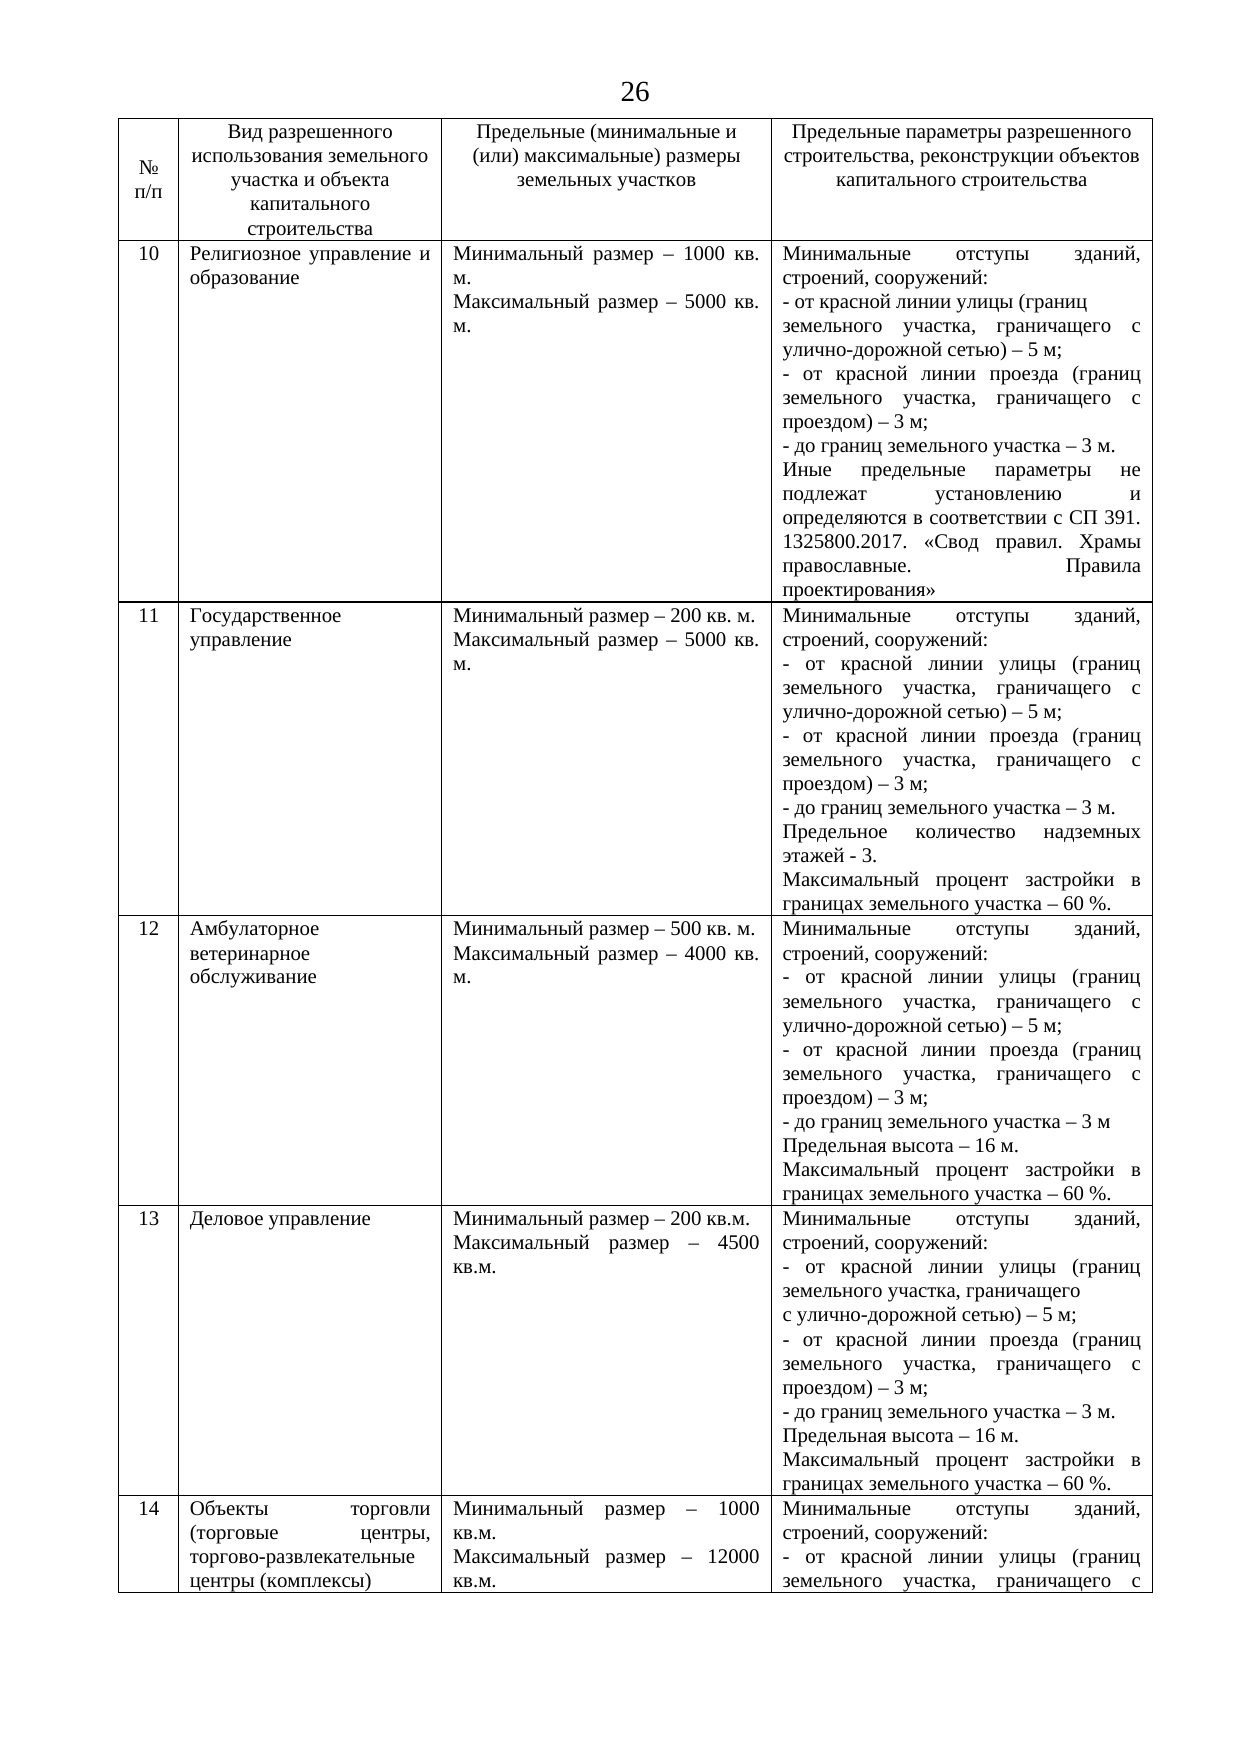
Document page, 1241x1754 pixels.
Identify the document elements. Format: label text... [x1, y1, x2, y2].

table_cell Государственное управление [179, 603, 441, 915]
table_cell Минимальный размер – 1000 кв.м. Максимальный размер – 12000 кв.м. [442, 1496, 771, 1592]
table_cell Объекты торговли (торговые центры, торгово-развлекательные центры (комплексы) [179, 1496, 441, 1592]
table_cell 13 [119, 1206, 178, 1495]
table_cell 14 [119, 1496, 178, 1592]
table_cell 10 [119, 241, 178, 601]
table_cell Амбулаторное ветеринарное обслуживание [179, 916, 441, 1205]
table_cell Минимальные отступы зданий, строений, сооружений: - от красной линии улицы (границ земельного участка, граничащего с улично-дорожной сетью) – 5 м; - от красной линии проезда (границ земельного участка, граничащего с проездом) – ; - до границ земельного участка – 3 м. Предельная высота – 16 м. Максимальный процент застройки в границах земельного участка – 60 %. [772, 1206, 1152, 1495]
table_cell 12 [119, 916, 178, 1205]
table_header Вид разрешенного использования земельного участка и объекта капитального строительства [179, 119, 441, 239]
table_header Предельные параметры разрешенного строительства, реконструкции объектов капитального строительства [772, 119, 1152, 239]
table_cell Минимальный размер – 200 кв.м. Максимальный размер – 4500 кв.м. [442, 1206, 771, 1495]
table_cell Минимальный размер – 500 кв. м. Максимальный размер – 4000 кв. м. [442, 916, 771, 1205]
table_cell Деловое управление [179, 1206, 441, 1495]
table_header Предельные (минимальные и (или) максимальные) размеры земельных участков [442, 119, 771, 239]
table_cell Минимальные отступы зданий, строений, сооружений: - от красной линии улицы (границ земельного участка, граничащего с улично-дорожной сетью) – 5 м; - от красной линии проезда (границ земельного участка, граничащего с проездом) – ; - до границ земельного участка – 3 м. Предельное количество надземных этажей - 3. Максимальный процент застройки в границах земельного участка – 60 %. [772, 603, 1152, 915]
table_header № п/п [119, 119, 178, 239]
table_cell Минимальный размер – 200 кв. м. Максимальный размер – 5000 кв. м. [442, 603, 771, 915]
table_cell Минимальные отступы зданий, строений, сооружений: - от красной линии улицы (границ земельного участка, граничащего с улично-дорожной сетью) – 5 м; - от красной линии проезда (границ земельного участка, граничащего с проездом) – ; - до границ земельного участка – 3 м Предельная высота – 16 м. Максимальный процент застройки в границах земельного участка – 60 %. [772, 916, 1152, 1205]
table_cell Минимальный размер – 1000 кв. м. Максимальный размер – 5000 кв. м. [442, 241, 771, 601]
table_cell Религиозное управление и образование [179, 241, 441, 601]
table_cell 11 [119, 603, 178, 915]
